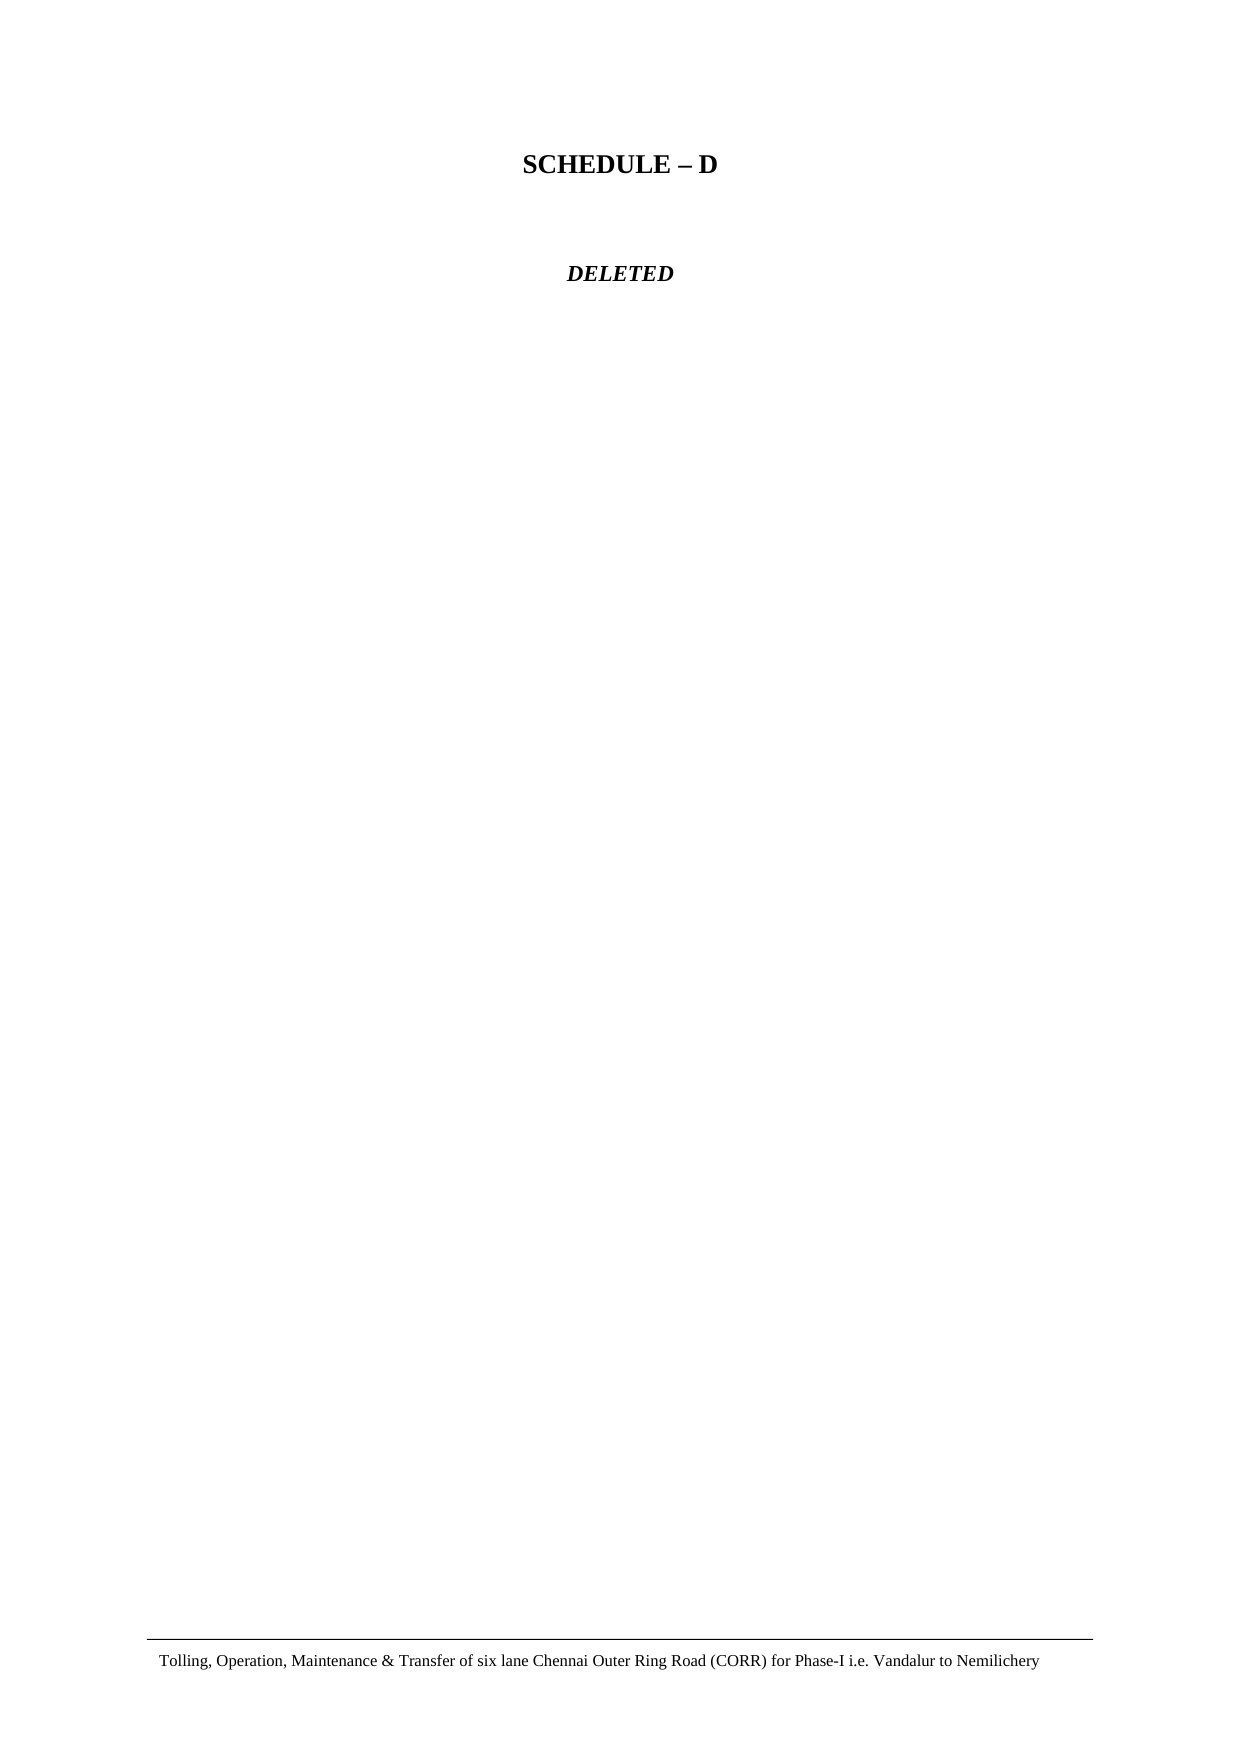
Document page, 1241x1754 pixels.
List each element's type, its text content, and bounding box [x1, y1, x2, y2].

text DELETED [268, 260, 972, 287]
subtitle SCHEDULE – D [268, 148, 972, 179]
